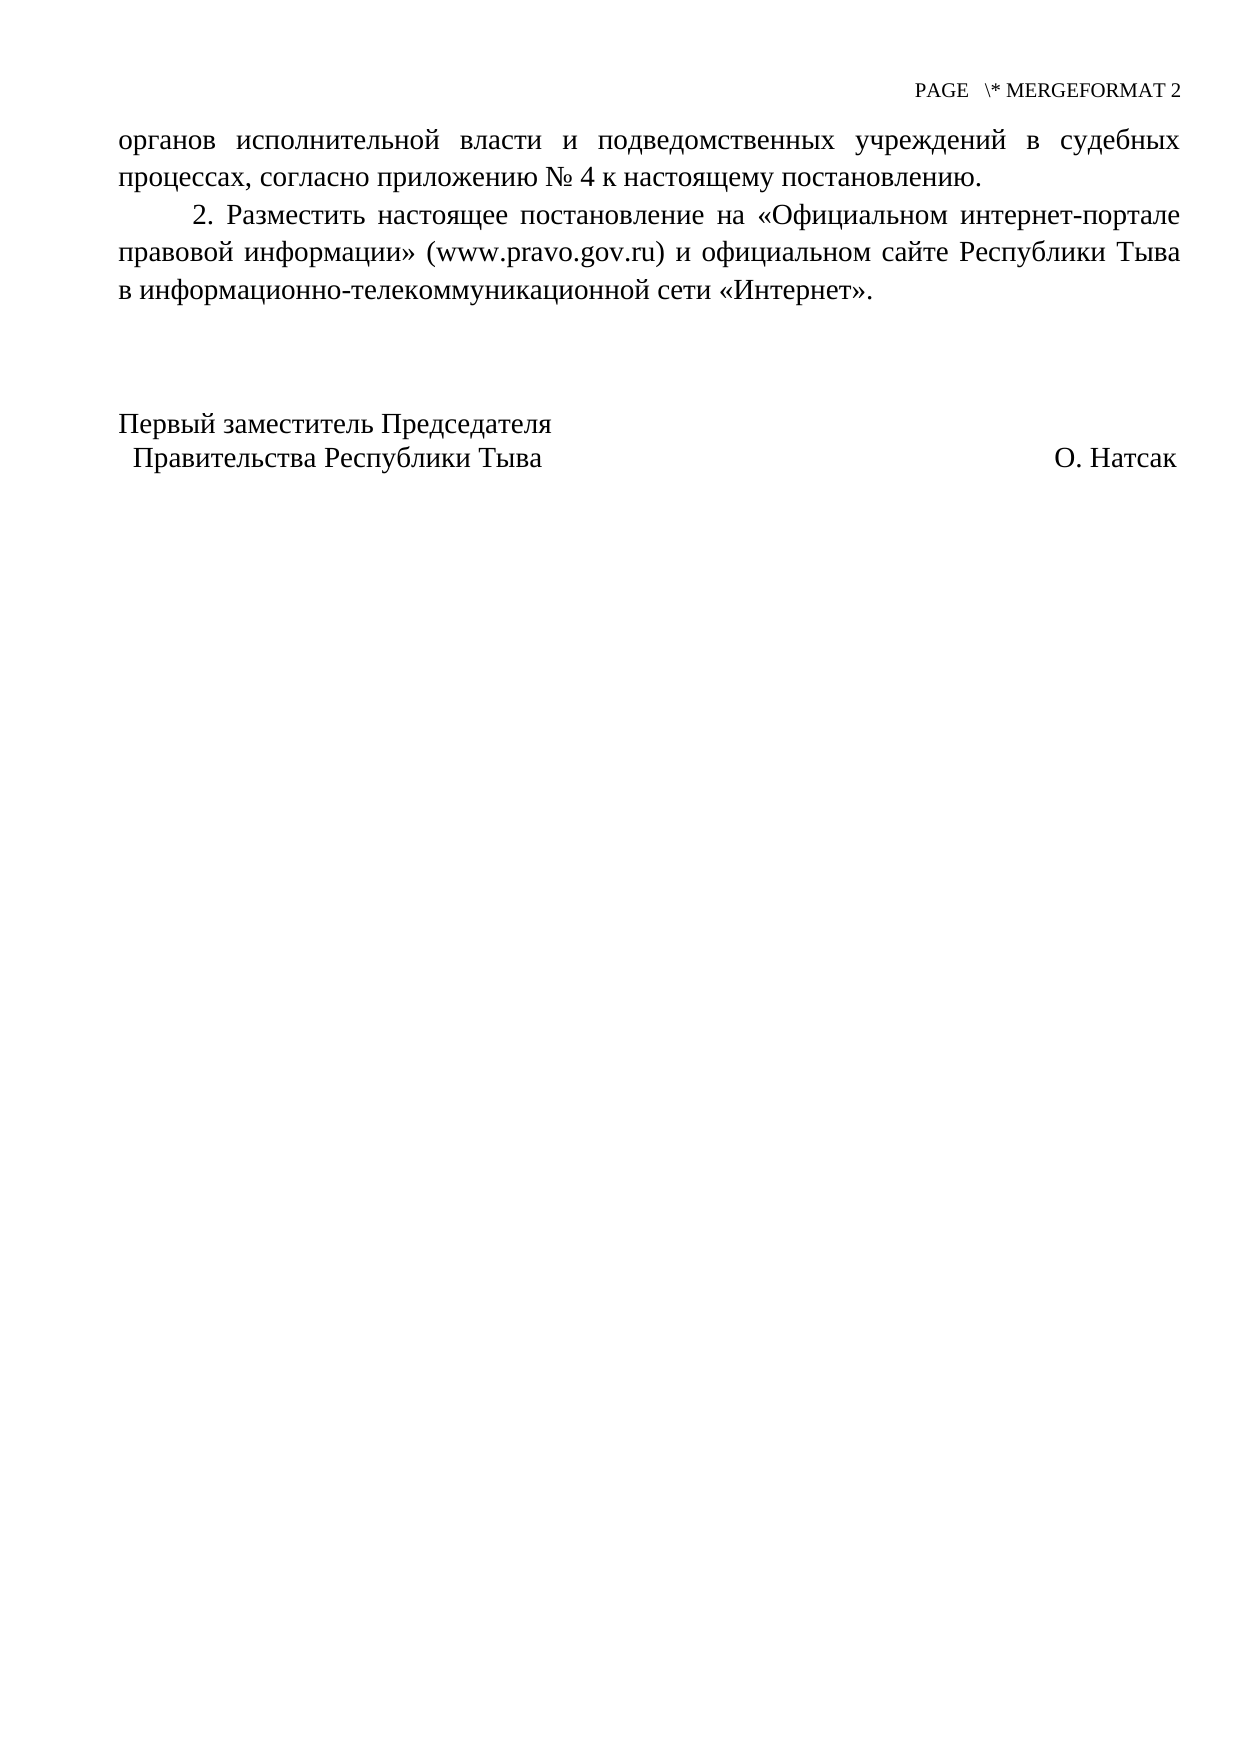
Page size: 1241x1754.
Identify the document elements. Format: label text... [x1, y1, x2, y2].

text Первый заместитель Председателя [118, 406, 1181, 440]
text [118, 118, 1181, 193]
text 2. Разместить настоящее постановление на «Официальном интернет-портале правовой информации» (www.pravo.gov.ru) и официальном сайте Республики Тыва в информационно-телекоммуникационной сети «Интернет». [118, 193, 1181, 306]
text Правительства Республики Тыва О. Натсак [118, 440, 1181, 473]
